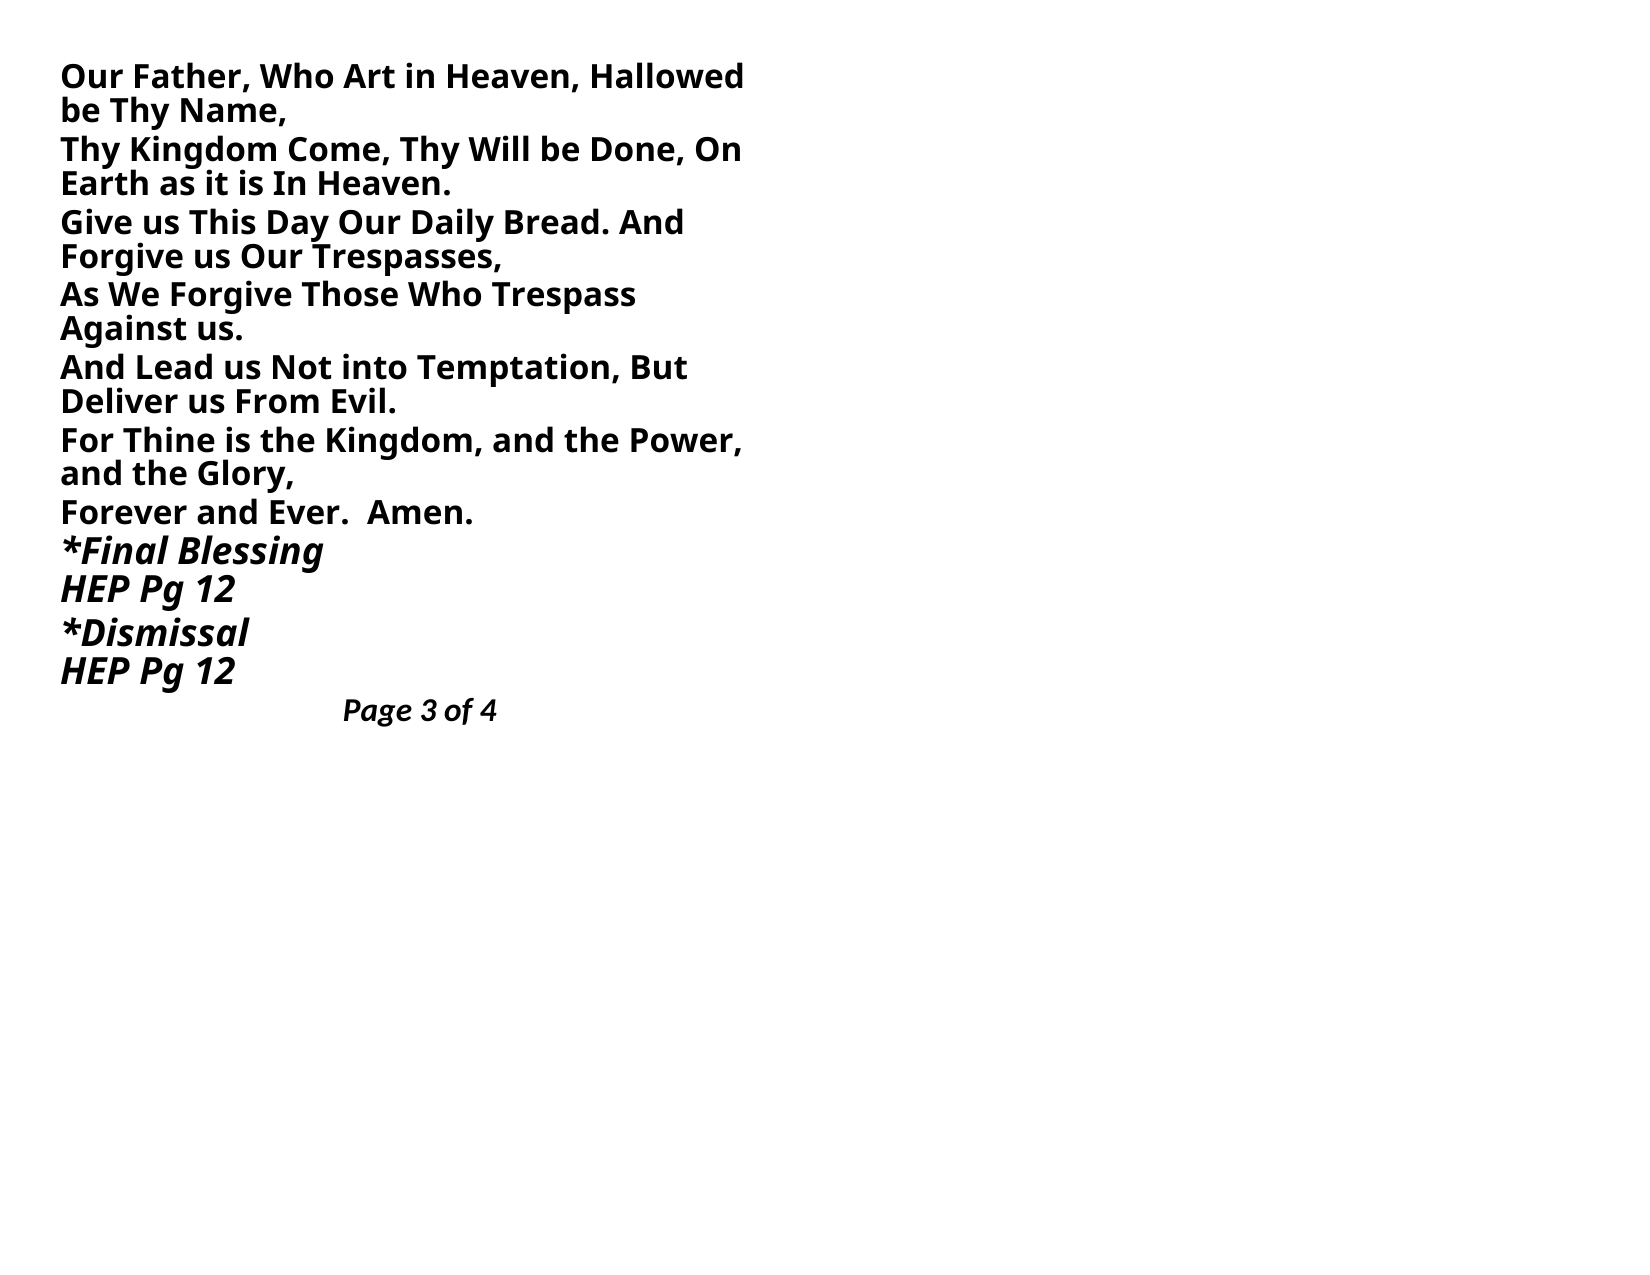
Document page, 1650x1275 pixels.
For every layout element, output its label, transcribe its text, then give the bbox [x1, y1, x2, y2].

text Give us This Day Our Daily Bread. And Forgive us Our Trespasses, [60, 205, 772, 278]
text For Thine is the Kingdom, and the Power, and the Glory, [60, 423, 772, 496]
text Thy Kingdom Come, Thy Will be Done, On Earth as it is In Heaven. [60, 133, 772, 205]
text Page 3 of 4 [60, 695, 772, 728]
text And Lead us Not into Temptation, But Deliver us From Evil. [60, 350, 772, 423]
text As We Forgive Those Who Trespass Against us. [60, 278, 772, 350]
text Forever and Ever. Amen. [60, 496, 772, 532]
text *Dismissal HEP Pg 12 [60, 613, 772, 695]
text Our Father, Who Art in Heaven, Hallowed be Thy Name, [60, 60, 772, 133]
text *Final Blessing HEP Pg 12 [60, 532, 772, 613]
